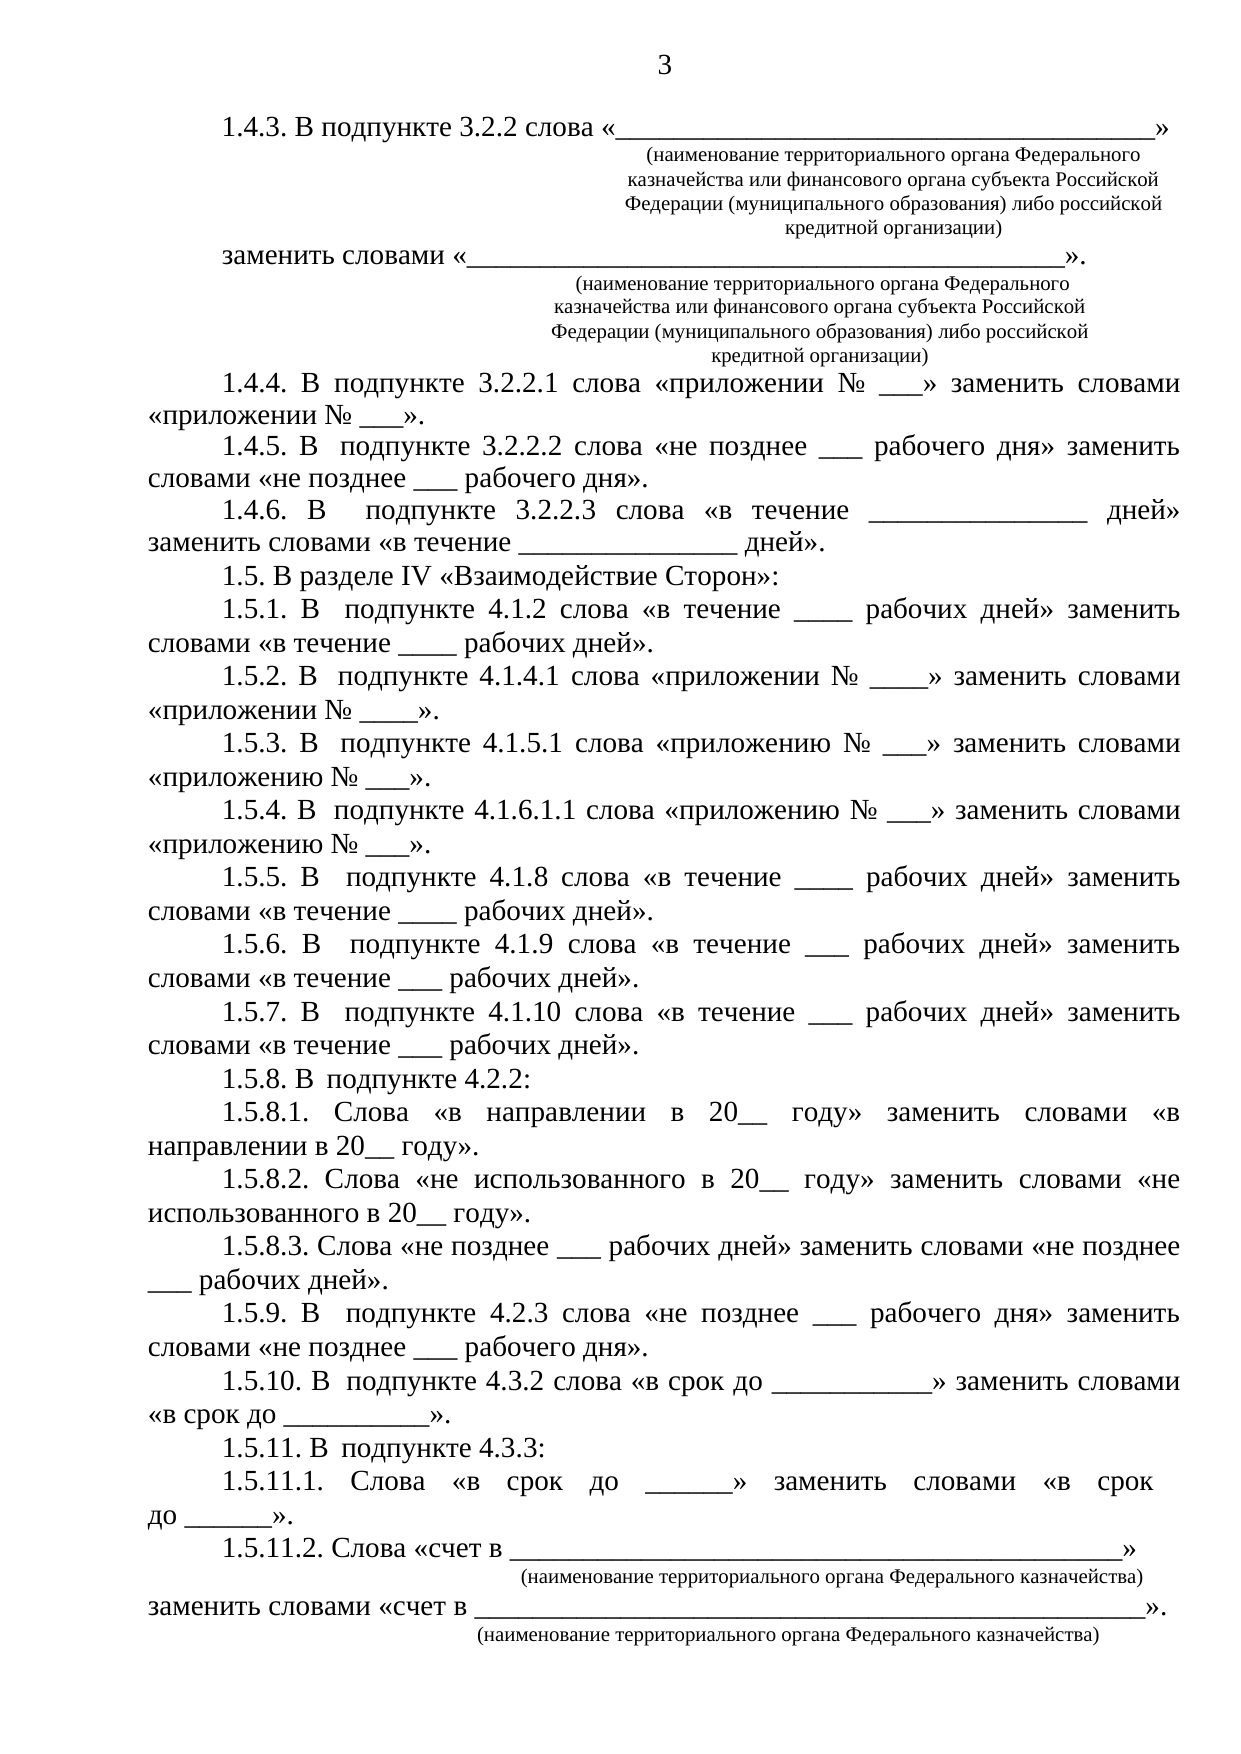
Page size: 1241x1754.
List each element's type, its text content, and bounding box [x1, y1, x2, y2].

text 1.5.11. В подпункте 4.3.3: [148, 1430, 1181, 1463]
text 1.5.2. В подпункте 4.1.4.1 слова «приложении № ____» заменить словами «приложении № ____». [148, 658, 1181, 725]
text заменить словами «_________________________________________». [148, 239, 1181, 270]
text 1.5.10. В подпункте 4.3.2 слова «в срок до ___________» заменить словами «в срок до __________». [148, 1363, 1181, 1430]
text 1.5.7. В подпункте 4.1.10 слова «в течение ___ рабочих дней» заменить словами «в течение ___ рабочих дней». [148, 994, 1181, 1061]
text 1.5.8. В подпункте 4.2.2: [148, 1061, 1181, 1094]
text 1.5.8.3. Слова «не позднее ___ рабочих дней» заменить словами «не позднее ___ рабочих дней». [148, 1228, 1181, 1296]
text 1.5.8.1. Слова «в направлении в 20__ году» заменить словами «в направлении в 20__ году». [148, 1094, 1181, 1161]
text 1.5.4. В подпункте 4.1.6.1.1 слова «приложению № ___» заменить словами «приложению № ___». [148, 792, 1181, 859]
text (наименование территориального органа Федерального казначейства или финансового органа субъекта Российской Федерации (муниципального образования) либо российской кредитной организации) [517, 270, 1122, 367]
text 1.5.5. В подпункте 4.1.8 слова «в течение ____ рабочих дней» заменить словами «в течение ____ рабочих дней». [148, 859, 1181, 927]
text 1.5.11.1. Слова «в срок до ______» заменить словами «в срок до ______». [148, 1463, 1181, 1530]
text 1.5.6. В подпункте 4.1.9 слова «в течение ___ рабочих дней» заменить словами «в течение ___ рабочих дней». [148, 927, 1181, 994]
text 1.5. В разделе IV «Взаимодействие Сторон»: [148, 558, 1181, 591]
text 1.5.1. В подпункте 4.1.2 слова «в течение ____ рабочих дней» заменить словами «в течение ____ рабочих дней». [148, 591, 1181, 658]
text (наименование территориального органа Федерального казначейства) [148, 1621, 1181, 1646]
text 1.5.11.2. Слова «счет в __________________________________________» [148, 1530, 1181, 1564]
text 1.5.9. В подпункте 4.2.3 слова «не позднее ___ рабочего дня» заменить словами «не позднее ___ рабочего дня». [148, 1296, 1181, 1363]
text 1.4.4. В подпункте 3.2.2.1 слова «приложении № ___» заменить словами «приложении № ___». [148, 367, 1181, 430]
text 1.5.3. В подпункте 4.1.5.1 слова «приложению № ___» заменить словами «приложению № ___». [148, 725, 1181, 792]
text 1.5.8.2. Слова «не использованного в 20__ году» заменить словами «не использованного в 20__ году». [148, 1161, 1181, 1228]
text (наименование территориального органа Федерального казначейства или финансового органа субъекта Российской Федерации (муниципального образования) либо российской кредитной организации) [606, 142, 1181, 239]
text заменить словами «счет в ______________________________________________». [148, 1588, 1181, 1621]
text 1.4.5. В подпункте 3.2.2.2 слова «не позднее ___ рабочего дня» заменить словами «не позднее ___ рабочего дня». [148, 430, 1181, 494]
text 1.4.3. В подпункте 3.2.2 слова «_____________________________________» [148, 109, 1181, 142]
text (наименование территориального органа Федерального казначейства) [148, 1564, 1181, 1588]
text 1.4.6. В подпункте 3.2.2.3 слова «в течение _______________ дней» заменить словами «в течение _______________ дней». [148, 494, 1181, 558]
